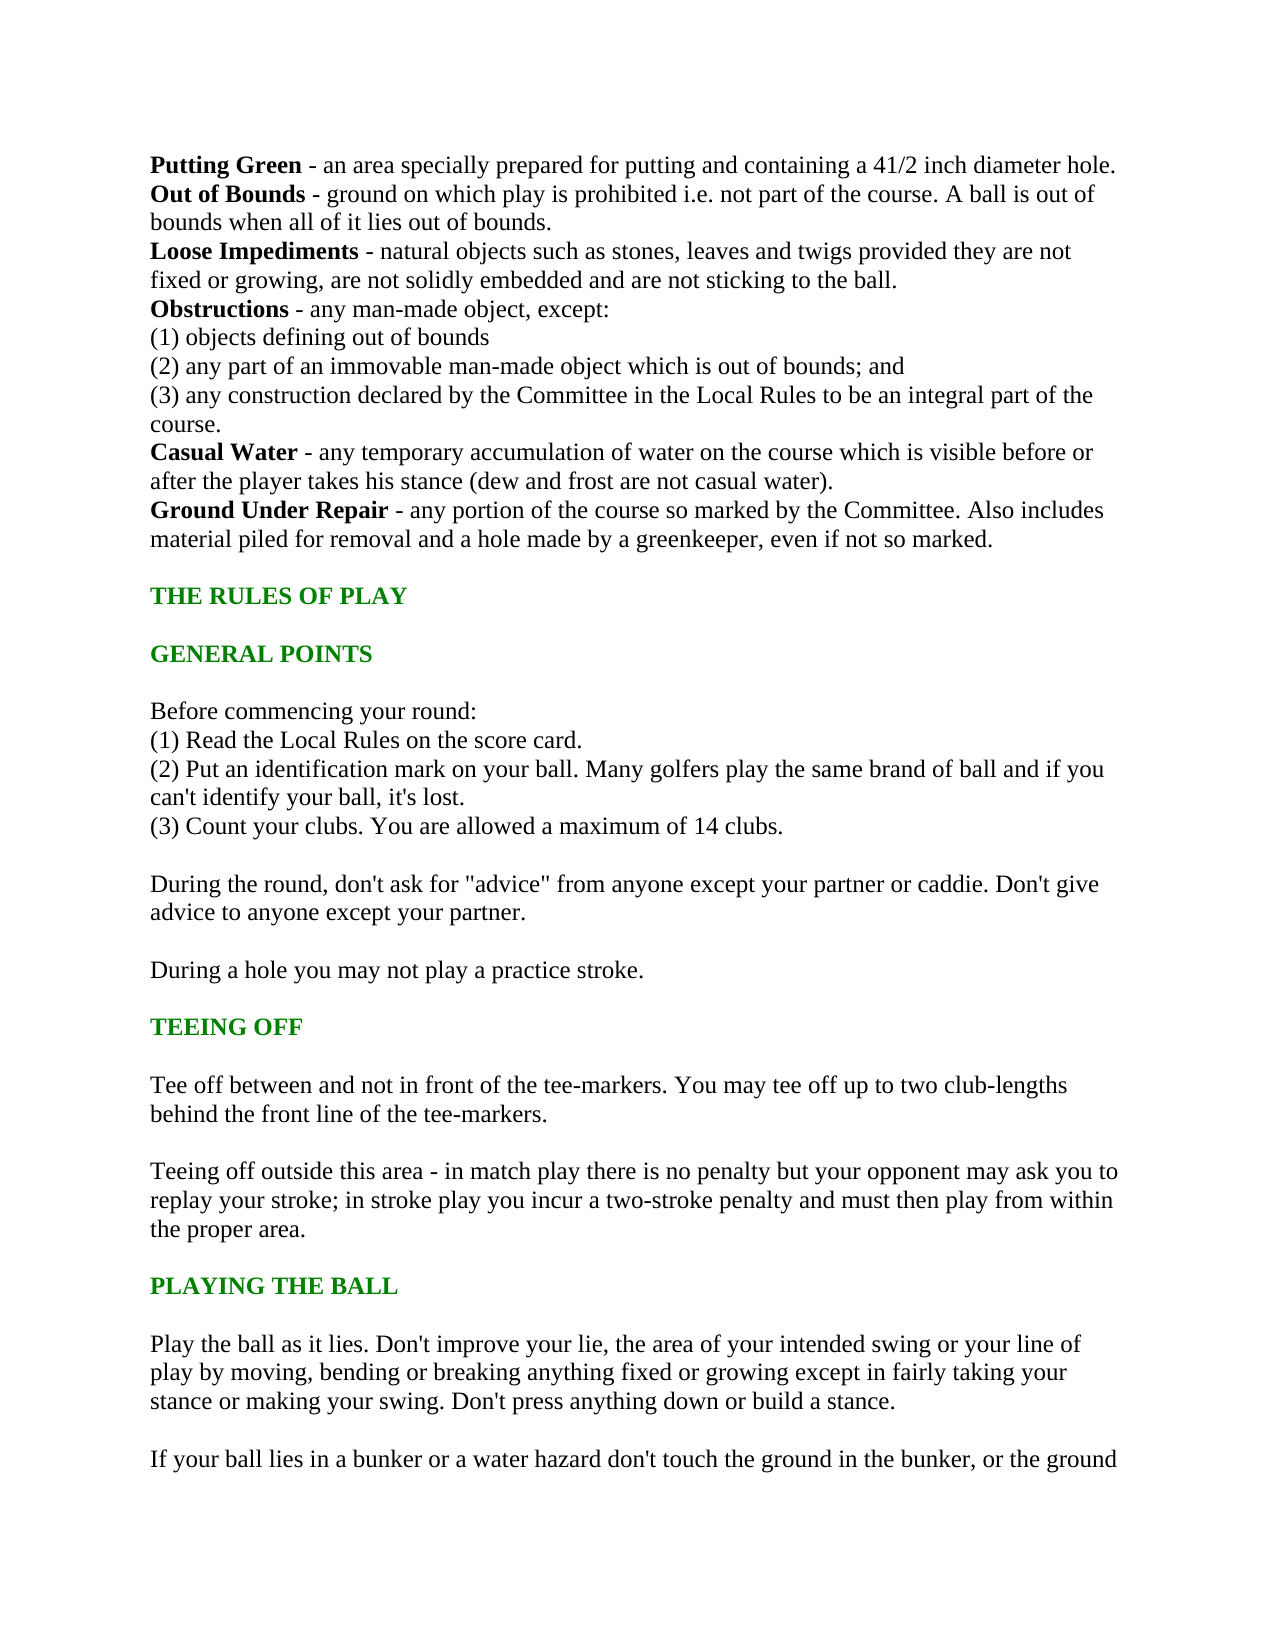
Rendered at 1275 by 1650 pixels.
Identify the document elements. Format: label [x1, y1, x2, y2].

text [150, 150, 1125, 1472]
